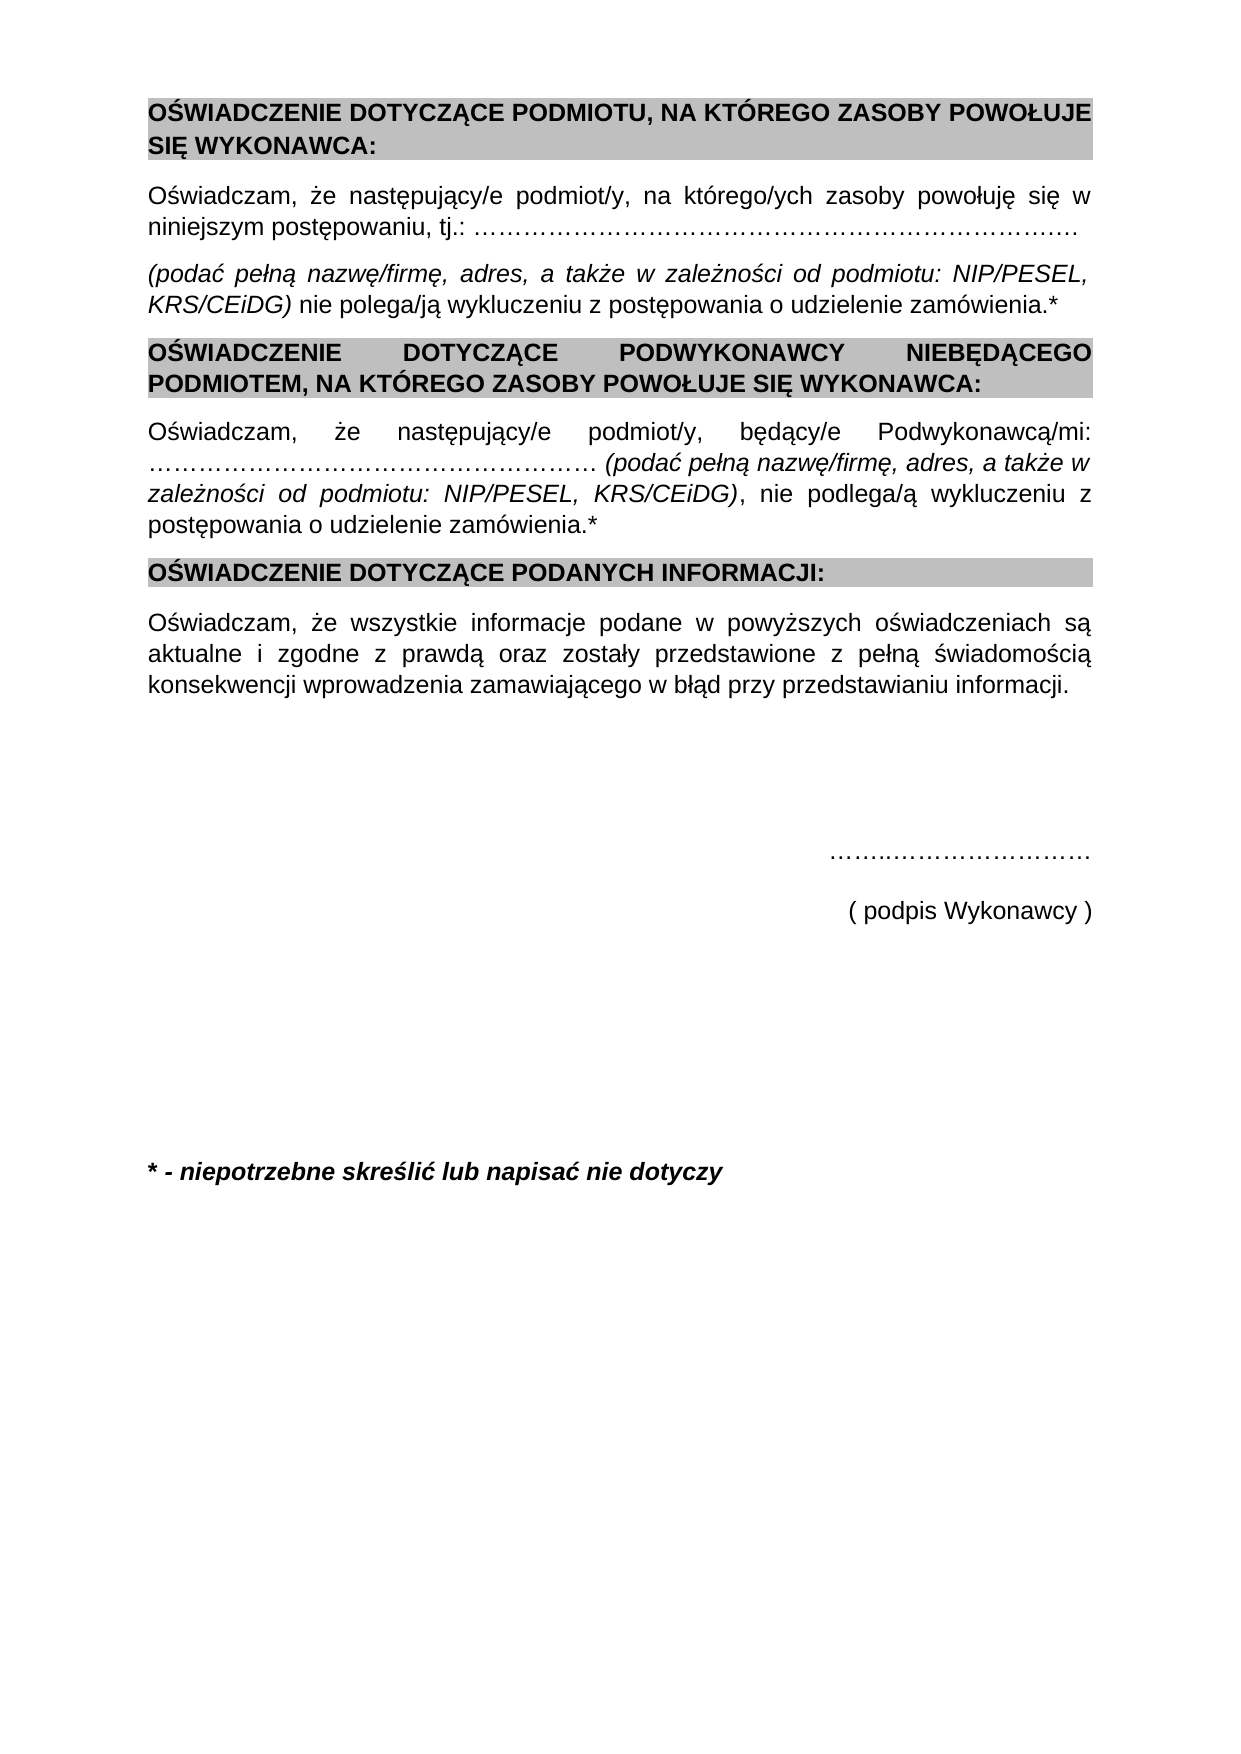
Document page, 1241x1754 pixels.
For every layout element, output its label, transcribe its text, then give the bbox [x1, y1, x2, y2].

text ……..…………………… [148, 836, 1093, 864]
text Oświadczam, że następujący/e podmiot/y, będący/e Podwykonawcą/mi: ……………………………………………… (podać pełną nazwę/firmę, adres, a także w zależności od podmiotu: NIP/PESEL, KRS/CEiDG), nie podlega/ą wykluczeniu z postępowania o udzielenie zamówienia.* [148, 417, 1093, 539]
text OŚWIADCZENIE DOTYCZĄCE PODMIOTU, NA KTÓREGO ZASOBY POWOŁUJE SIĘ WYKONAWCA: [148, 98, 1093, 160]
text Oświadczam, że wszystkie informacje podane w powyższych oświadczeniach są aktualne i zgodne z prawdą oraz zostały przedstawione z pełną świadomością konsekwencji wprowadzenia zamawiającego w błąd przy przedstawianiu informacji. [148, 607, 1093, 698]
text * - niepotrzebne skreślić lub napisać nie dotyczy [148, 1157, 1093, 1186]
text OŚWIADCZENIE DOTYCZĄCE PODWYKONAWCY NIEBĘDĄCEGO PODMIOTEM, NA KTÓREGO ZASOBY POWOŁUJE SIĘ WYKONAWCA: [148, 338, 1093, 398]
text (podać pełną nazwę/firmę, adres, a także w zależności od podmiotu: NIP/PESEL, KRS/CEiDG) nie polega/ją wykluczeniu z postępowania o udzielenie zamówienia.* [148, 259, 1093, 319]
text ( podpis Wykonawcy ) [148, 896, 1093, 924]
text Oświadczam, że następujący/e podmiot/y, na którego/ych zasoby powołuję się w niniejszym postępowaniu, tj.: …………………………………………………………….… [148, 181, 1093, 241]
text OŚWIADCZENIE DOTYCZĄCE PODANYCH INFORMACJI: [148, 558, 1093, 587]
